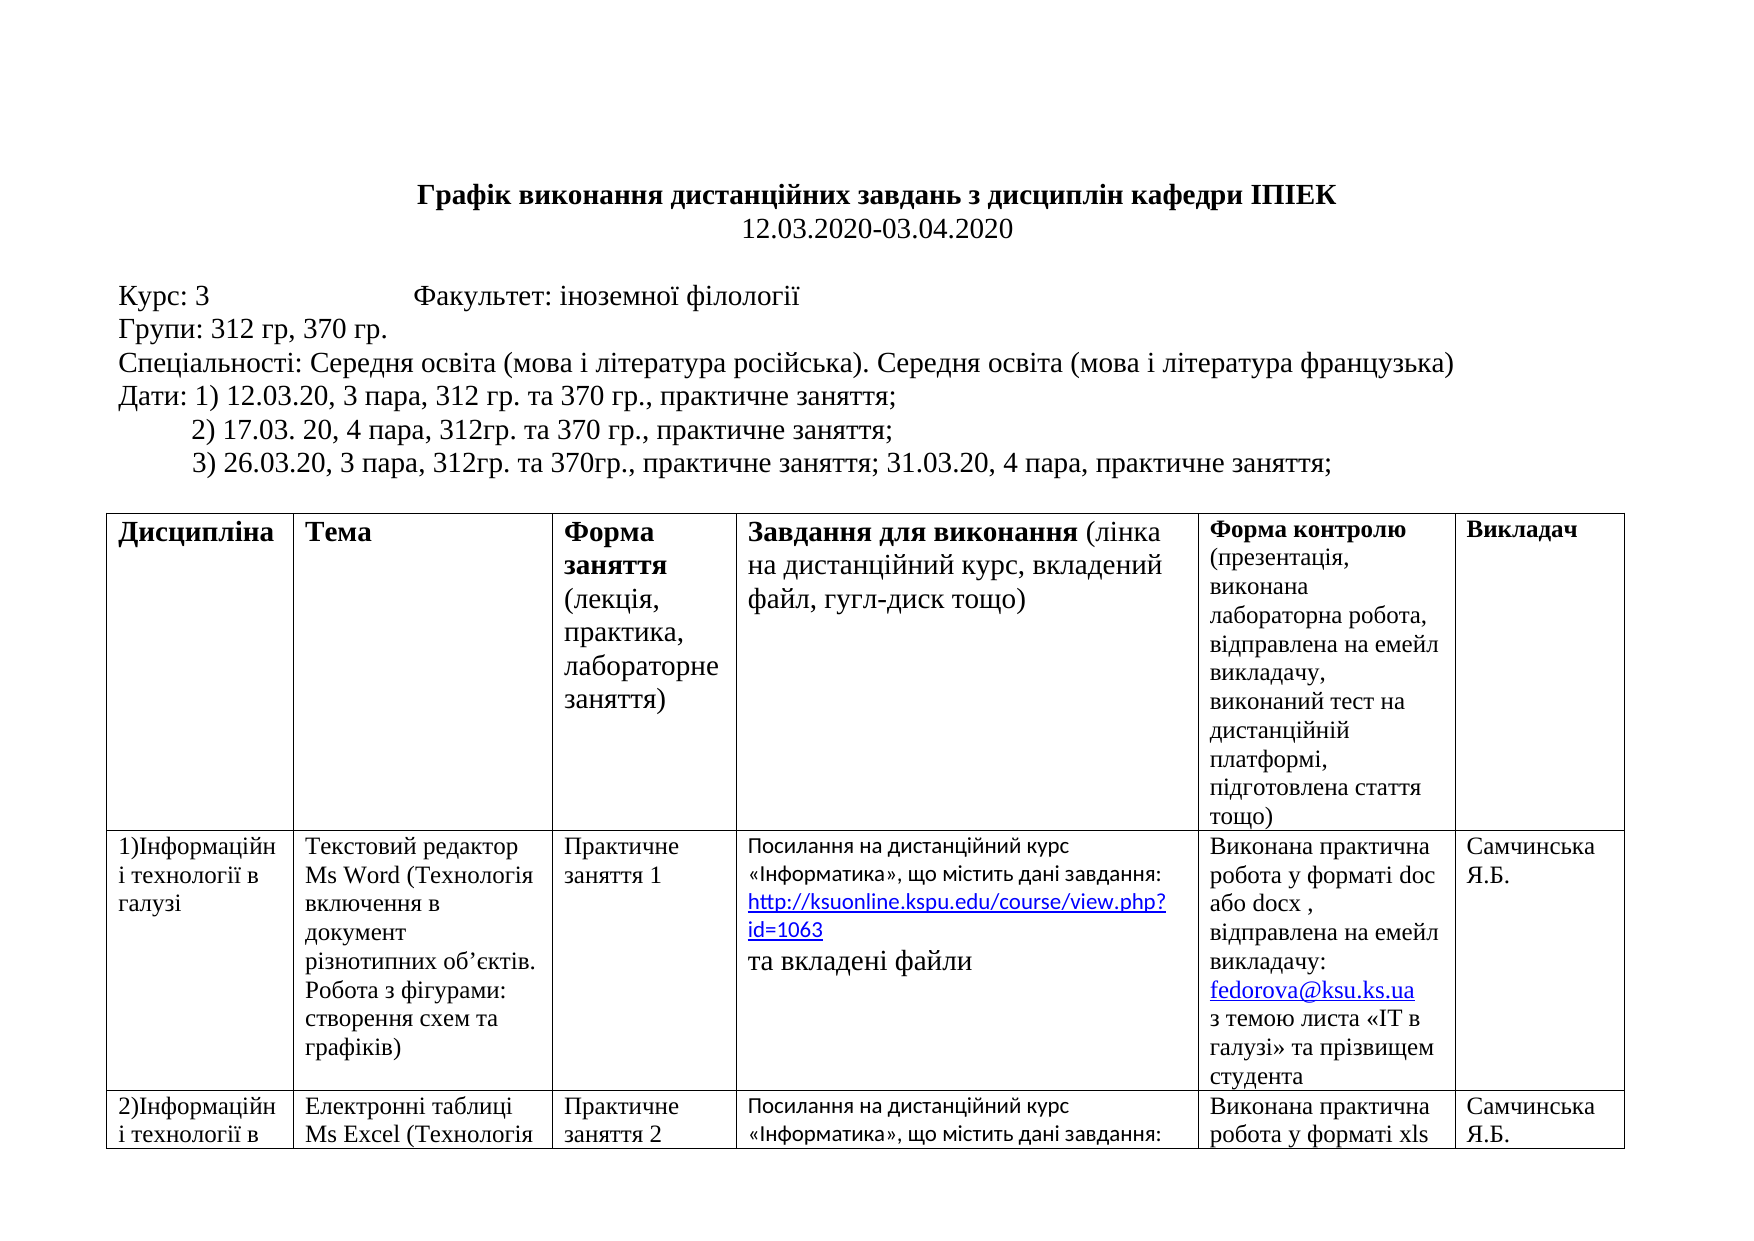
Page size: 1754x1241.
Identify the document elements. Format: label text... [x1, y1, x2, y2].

table_header Форма заняття (лекція, практика, лабораторне заняття) [553, 514, 736, 830]
text Дати: 1) 12.03.20, 3 пара, 312 гр. та 370 гр., практичне заняття; [118, 378, 1636, 412]
text 12.03.2020-03.04.2020 [118, 211, 1636, 244]
text Графік виконання дистанційних завдань з дисциплін кафедри ІПІЕК [118, 177, 1636, 211]
table_cell Посилання на дистанційний курс «Інформатика», що містить дані завдання: http://ksuonline.kspu.edu/course/view.php?id=1063 та вкладені файли [737, 831, 1198, 1090]
table_cell Практичне заняття 1 [553, 831, 736, 1090]
table_header Дисципліна [107, 514, 293, 830]
table_cell Текстовий редактор Ms Word (Технологія включення в документ різнотипних об’єктів. Робота з фігурами: створення схем та графіків) [294, 831, 552, 1090]
table_header Форма контролю (презентація, виконана лабораторна робота, відправлена на емейл викладачу, виконаний тест на дистанційній платформі, підготовлена стаття тощо) [1199, 514, 1455, 830]
table_cell Самчинська Я.Б. [1456, 1091, 1624, 1148]
table_cell Практичне заняття 2 [553, 1091, 736, 1148]
text 2) 17.03. 20, 4 пара, 312гр. та 370 гр., практичне заняття; [118, 412, 1636, 446]
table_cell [1199, 1091, 1455, 1148]
table_cell Виконана практична робота у форматі doc або docx , відправлена на емейл викладачу: fedorova@ksu.ks.ua з темою листа «ІТ в галузі» та прізвищем студента [1199, 831, 1455, 1090]
table_header Тема [294, 514, 552, 830]
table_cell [737, 1091, 1198, 1148]
table_cell 1)Інформаційні технології в галузі [107, 831, 293, 1090]
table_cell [294, 1091, 552, 1148]
text Курс: 3 Факультет: іноземної філології [118, 278, 1636, 311]
table_header Викладач [1456, 514, 1624, 830]
text Групи: 312 гр, 370 гр. [118, 311, 1636, 345]
table_header Завдання для виконання (лінка на дистанційний курс, вкладений файл, гугл-диск тощо) [737, 514, 1198, 830]
text Спеціальності: Середня освіта (мова і література російська). Середня освіта (мова і література французька) [118, 345, 1636, 378]
text 3) 26.03.20, 3 пара, 312гр. та 370гр., практичне заняття; 31.03.20, 4 пара, практичне заняття; [118, 446, 1636, 479]
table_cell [107, 1091, 293, 1148]
table_cell Самчинська Я.Б. [1456, 831, 1624, 1090]
